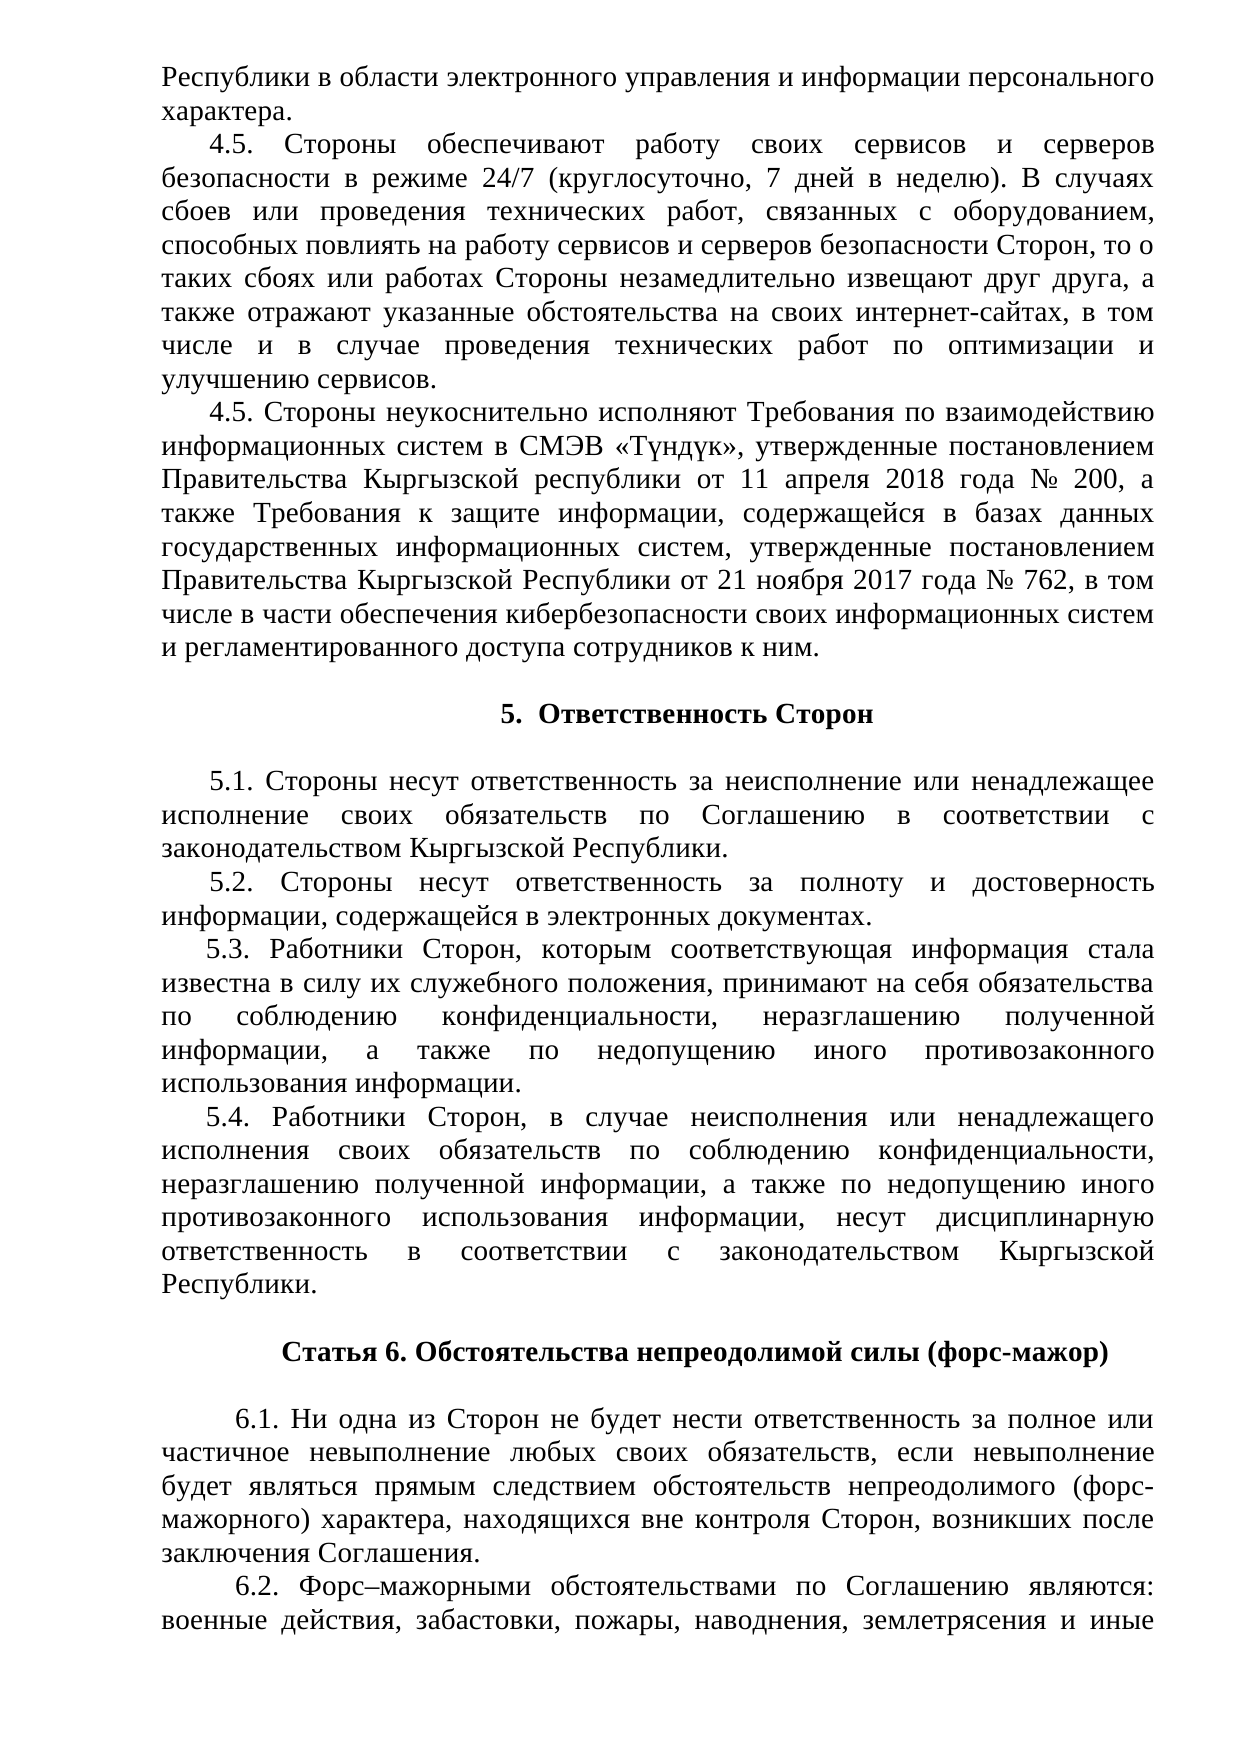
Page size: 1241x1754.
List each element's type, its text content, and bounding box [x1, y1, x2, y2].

text 4.5. Стороны неукоснительно исполняют Требования по взаимодействию информационных систем в СМЭВ «Түндүк», утвержденные постановлением Правительства Кыргызской республики от 11 апреля 2018 года № 200, а также Требования к защите информации, содержащейся в базах данных государственных информационных систем, утвержденные постановлением Правительства Кыргызской Республики от 21 ноября 2017 года № 762, в том числе в части обеспечения кибербезопасности своих информационных систем и регламентированного доступа сотрудников к ним. [161, 394, 1156, 663]
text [161, 59, 1156, 126]
text 6.1. Ни одна из Сторон не будет нести ответственность за полное или частичное невыполнение любых своих обязательств, если невыполнение будет являться прямым следствием обстоятельств непреодолимого (форс-мажорного) характера, находящихся вне контроля Сторон, возникших после заключения Соглашения. [161, 1401, 1156, 1568]
text Статья 6. Обстоятельства непреодолимой силы (форс-мажор) [161, 1334, 1156, 1367]
text 5.3. Работники Сторон, которым соответствующая информация стала известна в силу их служебного положения, принимают на себя обязательства по соблюдению конфиденциальности, неразглашению полученной информации, а также по недопущению иного противозаконного использования информации. [161, 931, 1156, 1099]
text 4.5. Стороны обеспечивают работу своих сервисов и серверов безопасности в режиме 24/7 (круглосуточно, 7 дней в неделю). В случаях сбоев или проведения технических работ, связанных с оборудованием, способных повлиять на работу сервисов и серверов безопасности Сторон, то о таких сбоях или работах Стороны незамедлительно извещают друг друга, а также отражают указанные обстоятельства на своих интернет-сайтах, в том числе и в случае проведения технических работ по оптимизации и улучшению сервисов. [161, 126, 1156, 394]
text 5.4. Работники Сторон, в случае неисполнения или ненадлежащего исполнения своих обязательств по соблюдению конфиденциальности, неразглашению полученной информации, а также по недопущению иного противозаконного использования информации, несут дисциплинарную ответственность в соответствии с законодательством Кыргызской Республики. [161, 1099, 1156, 1300]
subtitle Ответственность Сторон [220, 696, 1154, 730]
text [161, 1568, 1156, 1636]
text 5.1. Стороны несут ответственность за неисполнение или ненадлежащее исполнение своих обязательств по Соглашению в соответствии с законодательством Кыргызской Республики. [161, 763, 1156, 864]
text 5.2. Стороны несут ответственность за полноту и достоверность информации, содержащейся в электронных документах. [161, 864, 1156, 931]
